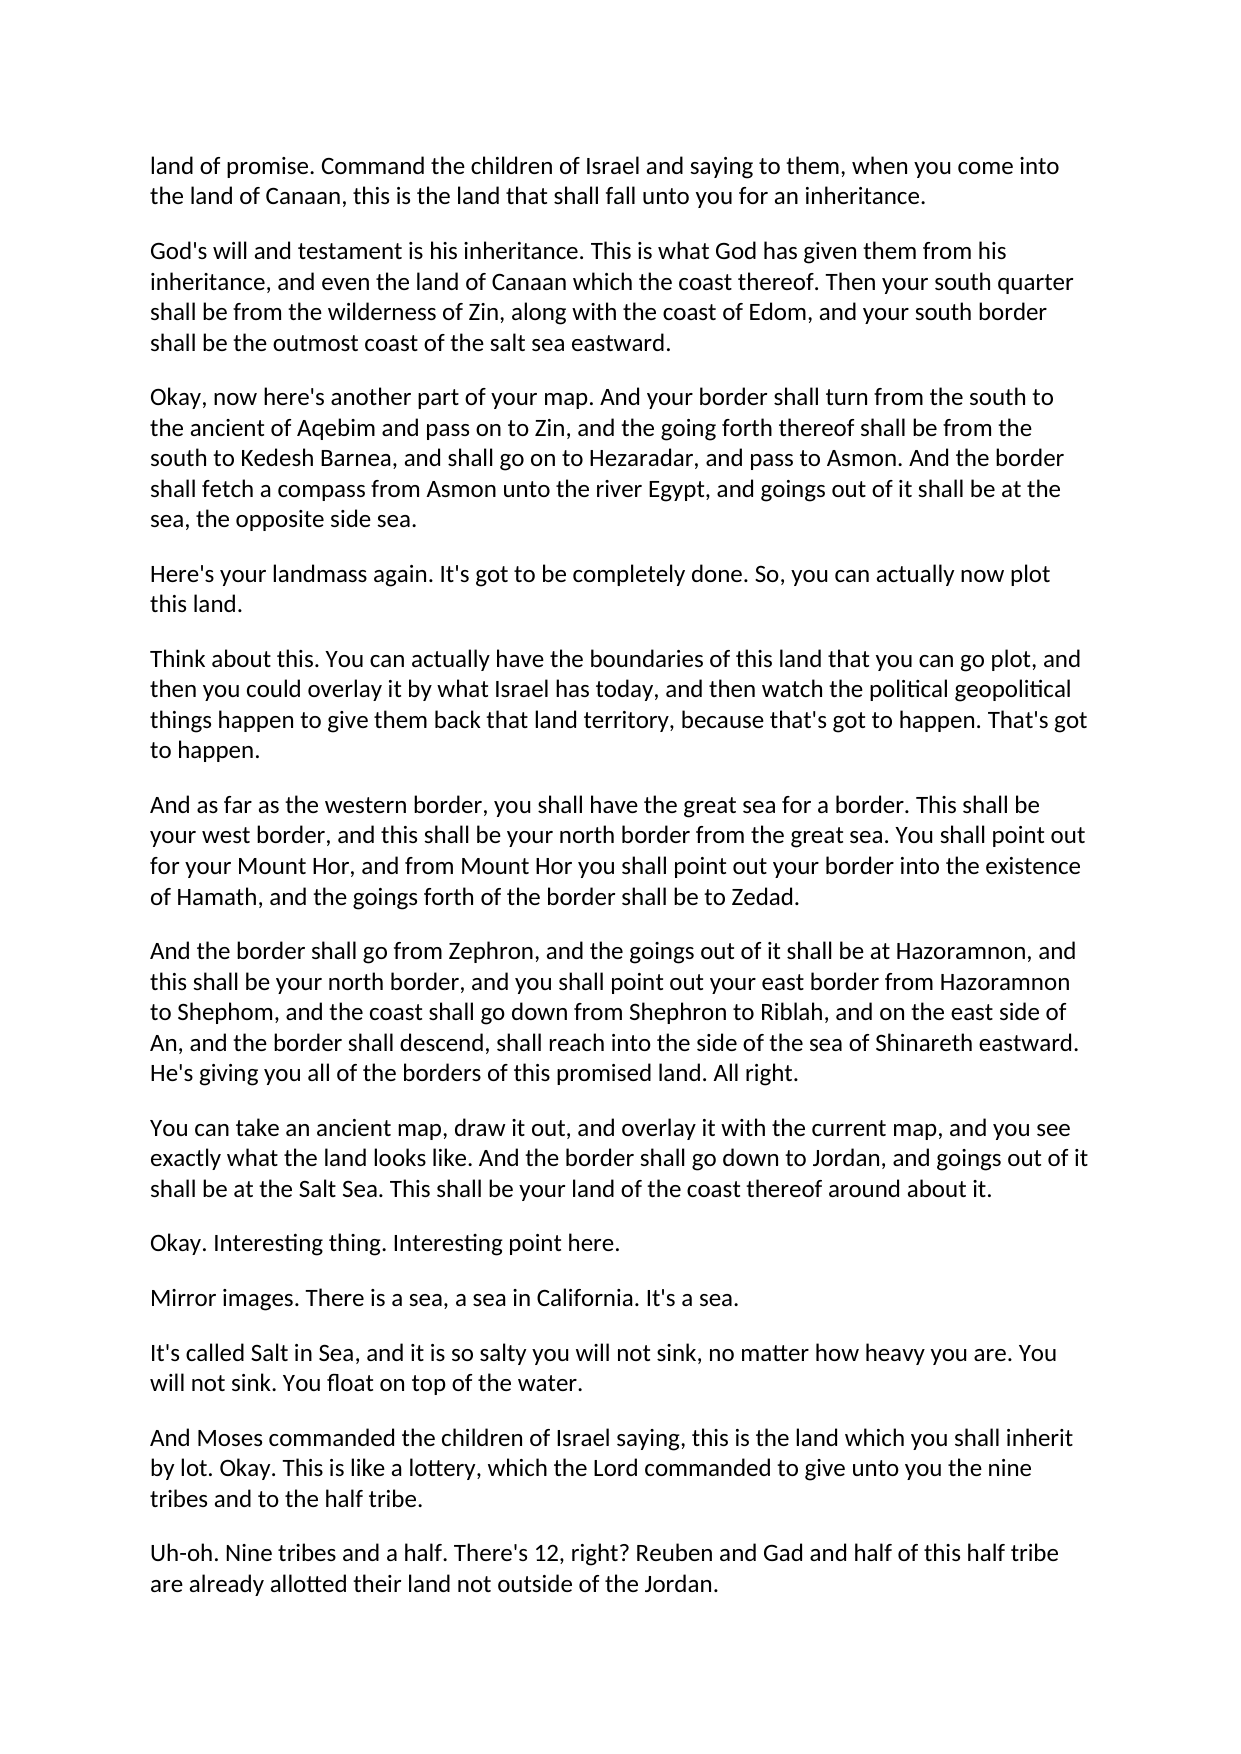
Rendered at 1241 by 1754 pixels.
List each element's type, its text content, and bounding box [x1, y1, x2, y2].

text Mirror images. There is a sea, a sea in California. It's a sea. [150, 1282, 1090, 1313]
text Here's your landmass again. It's got to be completely done. So, you can actually now plot this land. [150, 558, 1090, 619]
text You can take an ancient map, draw it out, and overlay it with the current map, and you see exactly what the land looks like. And the border shall go down to Jordan, and goings out of it shall be at the Salt Sea. This shall be your land of the coast thereof around about it. [150, 1112, 1090, 1203]
text And Moses commanded the children of Israel saying, this is the land which you shall inherit by lot. Okay. This is like a lottery, which the Lord commanded to give unto you the nine tribes and to the half tribe. [150, 1422, 1090, 1513]
text Uh-oh. Nine tribes and a half. There's 12, right? Reuben and Gad and half of this half tribe are already allotted their land not outside of the Jordan. [150, 1537, 1090, 1598]
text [150, 150, 1090, 211]
text Okay, now here's another part of your map. And your border shall turn from the south to the ancient of Aqebim and pass on to Zin, and the going forth thereof shall be from the south to Kedesh Barnea, and shall go on to Hezaradar, and pass to Asmon. And the border shall fetch a compass from Asmon unto the river Egypt, and goings out of it shall be at the sea, the opposite side sea. [150, 381, 1090, 534]
text Think about this. You can actually have the boundaries of this land that you can go plot, and then you could overlay it by what Israel has today, and then watch the political geopolitical things happen to give them back that land territory, because that's got to happen. That's got to happen. [150, 643, 1090, 765]
text And the border shall go from Zephron, and the goings out of it shall be at Hazoramnon, and this shall be your north border, and you shall point out your east border from Hazoramnon to Shephom, and the coast shall go down from Shephron to Riblah, and on the east side of An, and the border shall descend, shall reach into the side of the sea of Shinareth eastward. He's giving you all of the borders of this promised land. All right. [150, 935, 1090, 1088]
text God's will and testament is his inheritance. This is what God has given them from his inheritance, and even the land of Canaan which the coast thereof. Then your south quarter shall be from the wilderness of Zin, along with the coast of Edom, and your south border shall be the outmost coast of the salt sea eastward. [150, 235, 1090, 357]
text Okay. Interesting thing. Interesting point here. [150, 1228, 1090, 1258]
text It's called Salt in Sea, and it is so salty you will not sink, no matter how heavy you are. You will not sink. You float on top of the water. [150, 1337, 1090, 1398]
text And as far as the western border, you shall have the great sea for a border. This shall be your west border, and this shall be your north border from the great sea. You shall point out for your Mount Hor, and from Mount Hor you shall point out your border into the existence of Hamath, and the goings forth of the border shall be to Zedad. [150, 789, 1090, 911]
